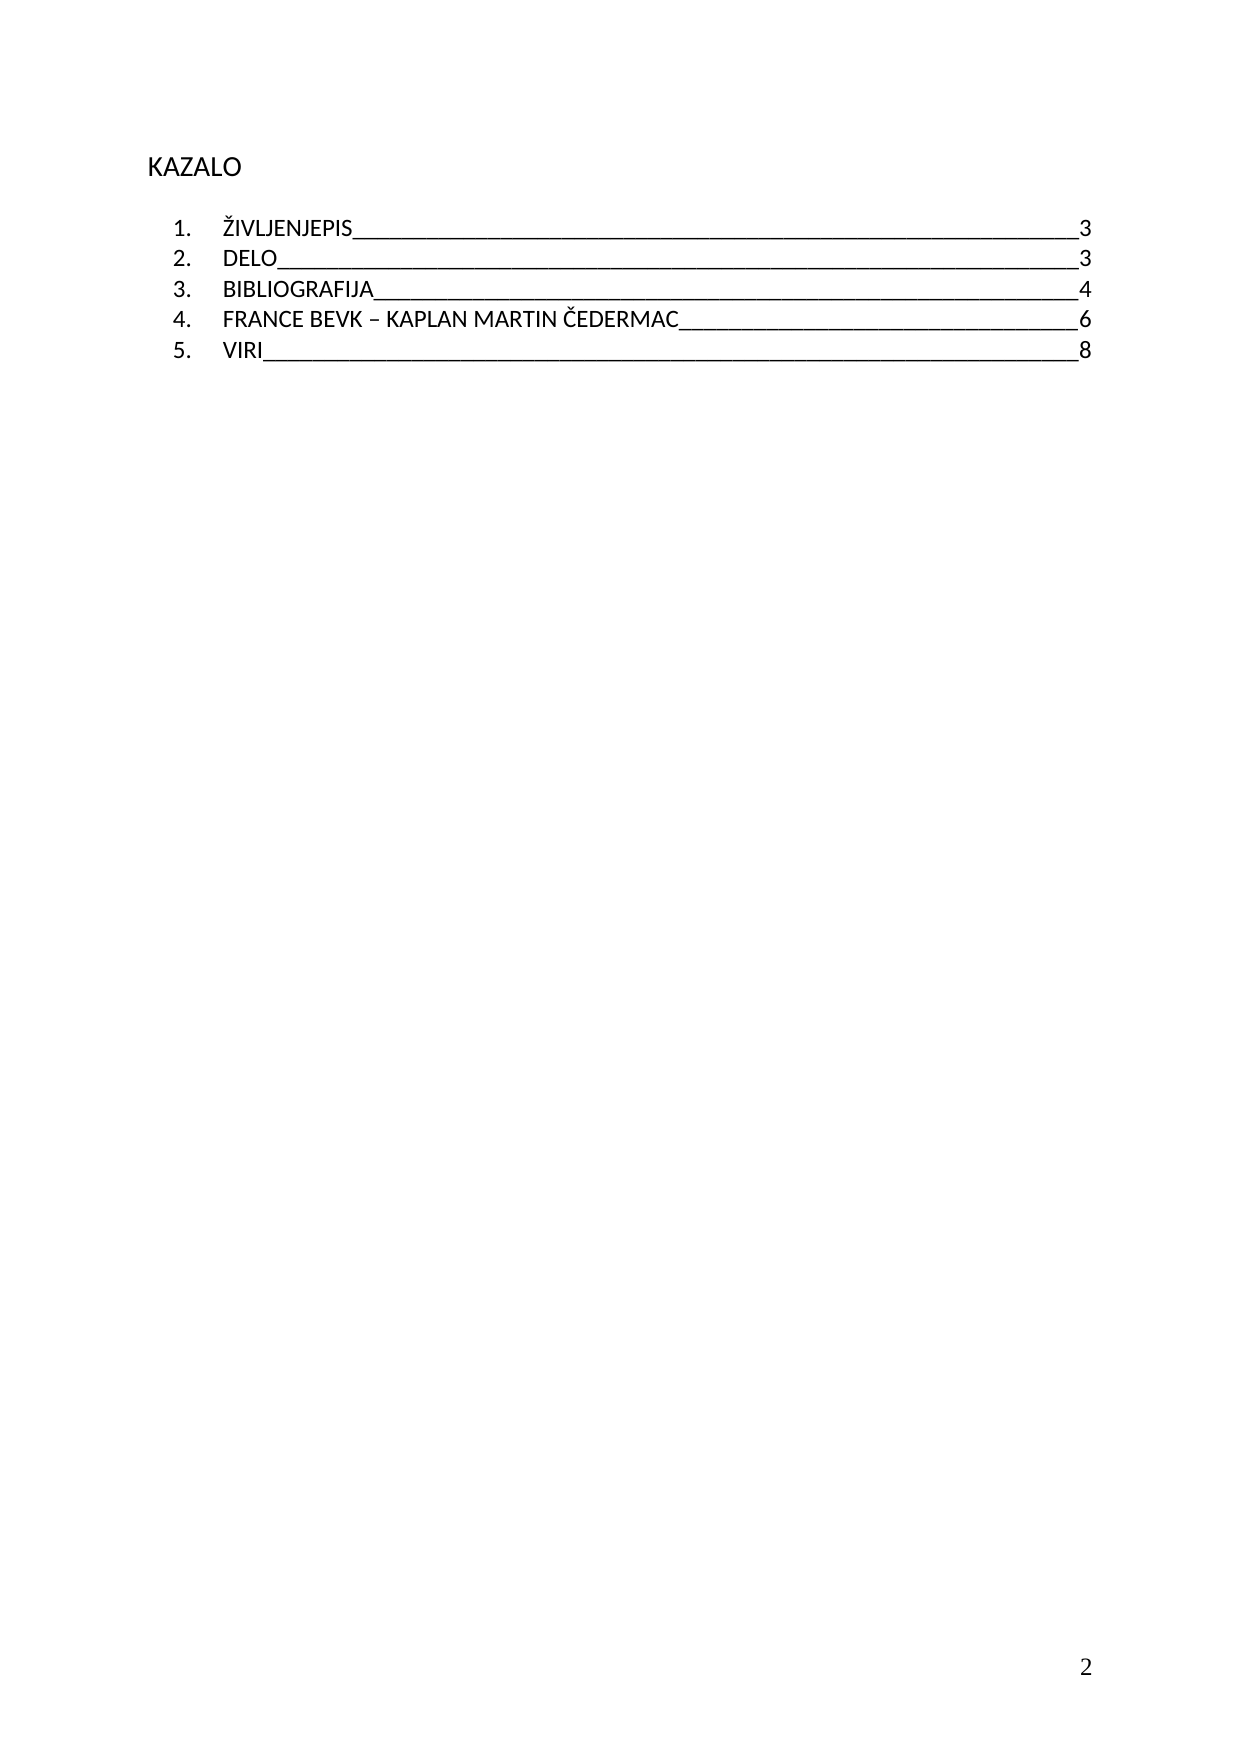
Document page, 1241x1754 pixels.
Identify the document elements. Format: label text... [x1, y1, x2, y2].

text KAZALO [148, 148, 1093, 183]
text 4. FRANCE BEVK – KAPLAN MARTIN ČEDERMAC 6 [173, 303, 1093, 334]
text 5. VIRI 8 [173, 334, 1093, 364]
text 3. BIBLIOGRAFIJA 4 [173, 273, 1093, 303]
text 2. DELO 3 [173, 242, 1093, 273]
text 1. ŽIVLJENJEPIS 3 [173, 212, 1093, 242]
